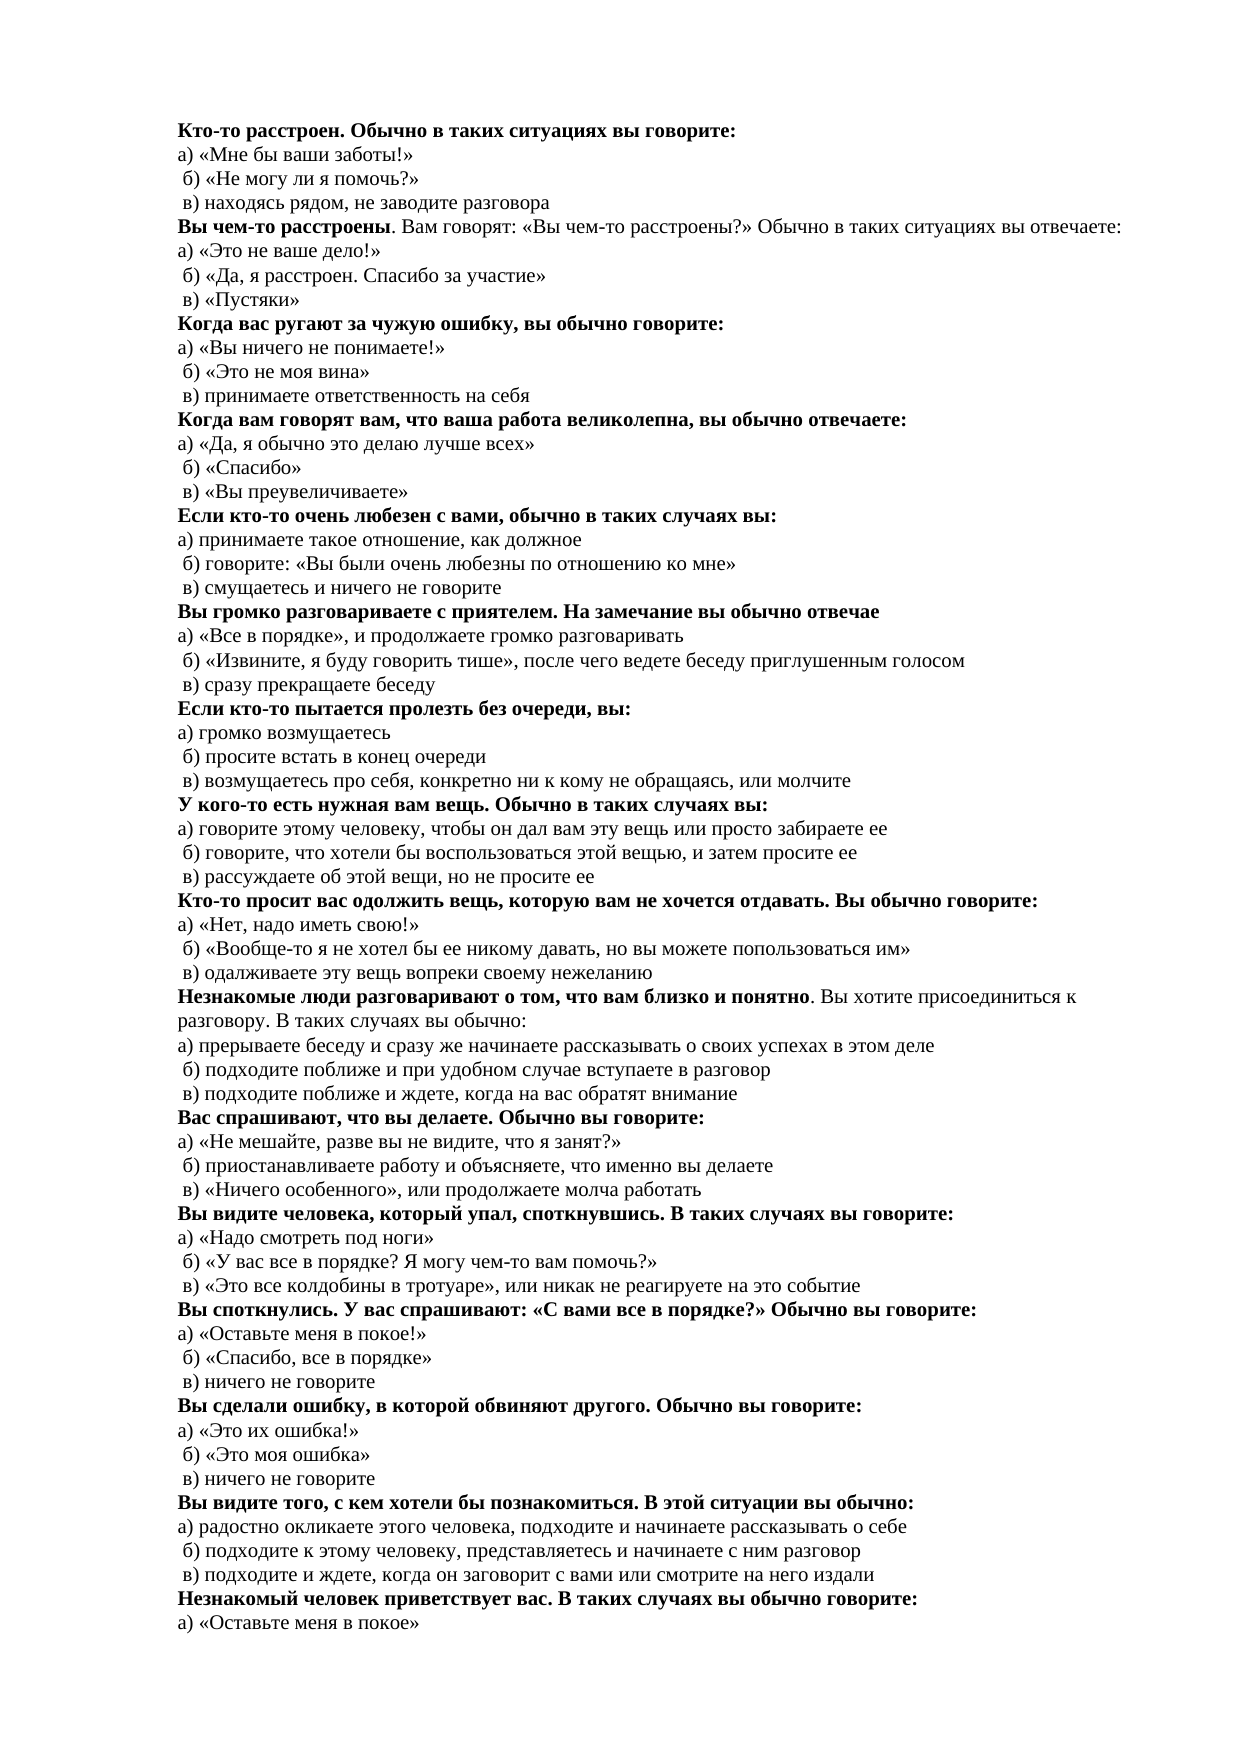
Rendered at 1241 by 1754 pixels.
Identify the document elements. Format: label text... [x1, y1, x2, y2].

text б) «Вообще-то я не хотел бы ее никому давать, но вы можете попользоваться им» [177, 936, 1152, 960]
text а) «Оставьте меня в покое» [177, 1610, 1152, 1634]
text а) громко возмущаетесь [177, 720, 1152, 744]
text а) «Не мешайте, разве вы не видите, что я занят?» [177, 1129, 1152, 1153]
text Если кто-то пытается пролезть без очереди, вы: [177, 696, 1152, 720]
text в) «Пустяки» [177, 287, 1152, 311]
text б) подходите к этому человеку, представляетесь и начинаете с ним разговор [177, 1538, 1152, 1562]
text в) ничего не говорите [177, 1369, 1152, 1393]
text а) прерываете беседу и сразу же начинаете рассказывать о своих успехах в этом деле [177, 1032, 1152, 1057]
text в) «Ничего особенного», или продолжаете молча работать [177, 1177, 1152, 1201]
text в) возмущаетесь про себя, конкретно ни к кому не обращаясь, или молчите [177, 768, 1152, 792]
text Вы споткнулись. У вас спрашивают: «С вами все в порядке?» Обычно вы говорите: [177, 1297, 1152, 1321]
text в) принимаете ответственность на себя [177, 383, 1152, 407]
text б) «Не могу ли я помочь?» [177, 166, 1152, 190]
text Кто-то расстроен. Обычно в таких ситуациях вы говорите: [177, 118, 1152, 142]
text а) «Да, я обычно это делаю лучше всех» [177, 431, 1152, 455]
text в) рассуждаете об этой вещи, но не просите ее [177, 864, 1152, 888]
text в) ничего не говорите [177, 1466, 1152, 1490]
text в) подходите и ждете, когда он заговорит с вами или смотрите на него издали [177, 1562, 1152, 1586]
text Незнакомый человек приветствует вас. В таких случаях вы обычно говорите: [177, 1586, 1152, 1610]
text в) подходите поближе и ждете, когда на вас обратят внимание [177, 1081, 1152, 1105]
text Вы видите человека, который упал, споткнувшись. В таких случаях вы говорите: [177, 1201, 1152, 1225]
text а) «Это не ваше дело!» [177, 238, 1152, 262]
text Вы видите того, с кем хотели бы познакомиться. В этой ситуации вы обычно: [177, 1490, 1152, 1514]
text в) «Это все колдобины в тротуаре», или никак не реагируете на это событие [177, 1273, 1152, 1297]
text в) одалживаете эту вещь вопреки своему нежеланию [177, 960, 1152, 984]
text б) «Это не моя вина» [177, 359, 1152, 383]
text б) «Это моя ошибка» [177, 1442, 1152, 1466]
text а) радостно окликаете этого человека, подходите и начинаете рассказывать о себе [177, 1514, 1152, 1538]
text б) «Извините, я буду говорить тише», после чего ведете беседу приглушенным голосом [177, 647, 1152, 672]
text а) «Оставьте меня в покое!» [177, 1321, 1152, 1345]
text а) говорите этому человеку, чтобы он дал вам эту вещь или просто забираете ее [177, 816, 1152, 840]
text б) «Спасибо» [177, 455, 1152, 479]
text б) «Да, я расстроен. Спасибо за участие» [177, 262, 1152, 287]
text Кто-то просит вас одолжить вещь, которую вам не хочется отдавать. Вы обычно говорите: [177, 888, 1152, 912]
text в) находясь рядом, не заводите разговора [177, 190, 1152, 214]
text Вас спрашивают, что вы делаете. Обычно вы говорите: [177, 1105, 1152, 1129]
text Незнакомые люди разговаривают о том, что вам близко и понятно. Вы хотите присоединиться к разговору. В таких случаях вы обычно: [177, 984, 1152, 1032]
text а) «Нет, надо иметь свою!» [177, 912, 1152, 936]
text б) приостанавливаете работу и объясняете, что именно вы делаете [177, 1153, 1152, 1177]
text а) «Надо смотреть под ноги» [177, 1225, 1152, 1249]
text а) «Мне бы ваши заботы!» [177, 142, 1152, 166]
text в) «Вы преувеличиваете» [177, 479, 1152, 503]
text У кого-то есть нужная вам вещь. Обычно в таких случаях вы: [177, 792, 1152, 816]
text в) смущаетесь и ничего не говорите [177, 575, 1152, 599]
text б) просите встать в конец очереди [177, 744, 1152, 768]
text Когда вас ругают за чужую ошибку, вы обычно говорите: [177, 311, 1152, 335]
text в) сразу прекращаете беседу [177, 672, 1152, 696]
text а) «Вы ничего не понимаете!» [177, 335, 1152, 359]
text б) говорите, что хотели бы воспользоваться этой вещью, и затем просите ее [177, 840, 1152, 864]
text б) говорите: «Вы были очень любезны по отношению ко мне» [177, 551, 1152, 575]
text Если кто-то очень любезен с вами, обычно в таких случаях вы: [177, 503, 1152, 527]
text а) принимаете такое отношение, как должное [177, 527, 1152, 551]
text Вы чем-то расстроены. Вам говорят: «Вы чем-то расстроены?» Обычно в таких ситуациях вы отвечаете: [177, 214, 1152, 238]
text Когда вам говорят вам, что ваша работа великолепна, вы обычно отвечаете: [177, 407, 1152, 431]
text а) «Все в порядке», и продолжаете громко разговаривать [177, 623, 1152, 647]
text Вы громко разговариваете с приятелем. На замечание вы обычно отвечае [177, 599, 1152, 623]
text б) «У вас все в порядке? Я могу чем-то вам помочь?» [177, 1249, 1152, 1273]
text Вы сделали ошибку, в которой обвиняют другого. Обычно вы говорите: [177, 1393, 1152, 1417]
text б) «Спасибо, все в порядке» [177, 1345, 1152, 1369]
text а) «Это их ошибка!» [177, 1417, 1152, 1442]
text б) подходите поближе и при удобном случае вступаете в разговор [177, 1057, 1152, 1081]
